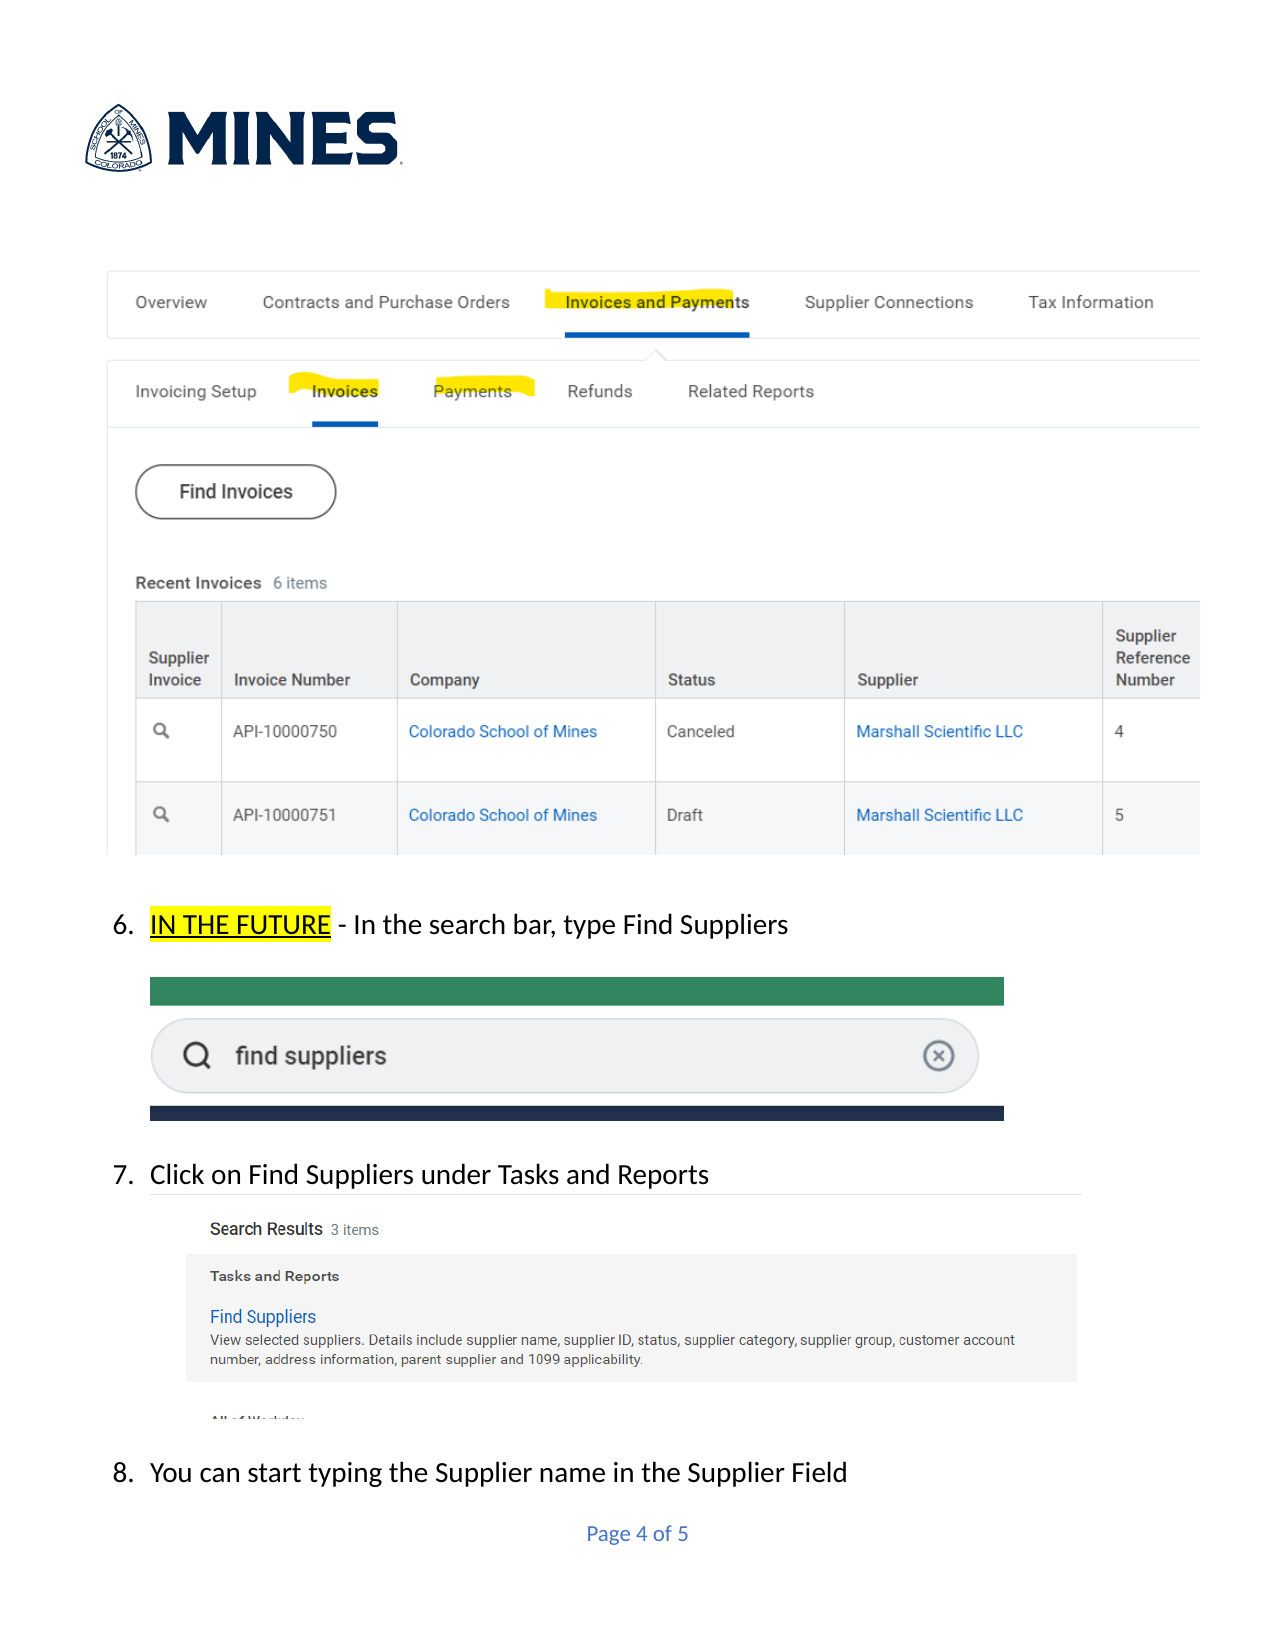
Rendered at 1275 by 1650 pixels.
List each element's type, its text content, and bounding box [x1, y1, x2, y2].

list Click on Find Suppliers under Tasks and Reports [112, 1156, 1200, 1192]
picture [75, 75, 1200, 855]
picture [150, 977, 1004, 1121]
picture [150, 1194, 1082, 1419]
list You can start typing the Supplier name in the Supplier Field [112, 1454, 1200, 1489]
list IN THE FUTURE - In the search bar, type Find Suppliers [331, 906, 1200, 942]
